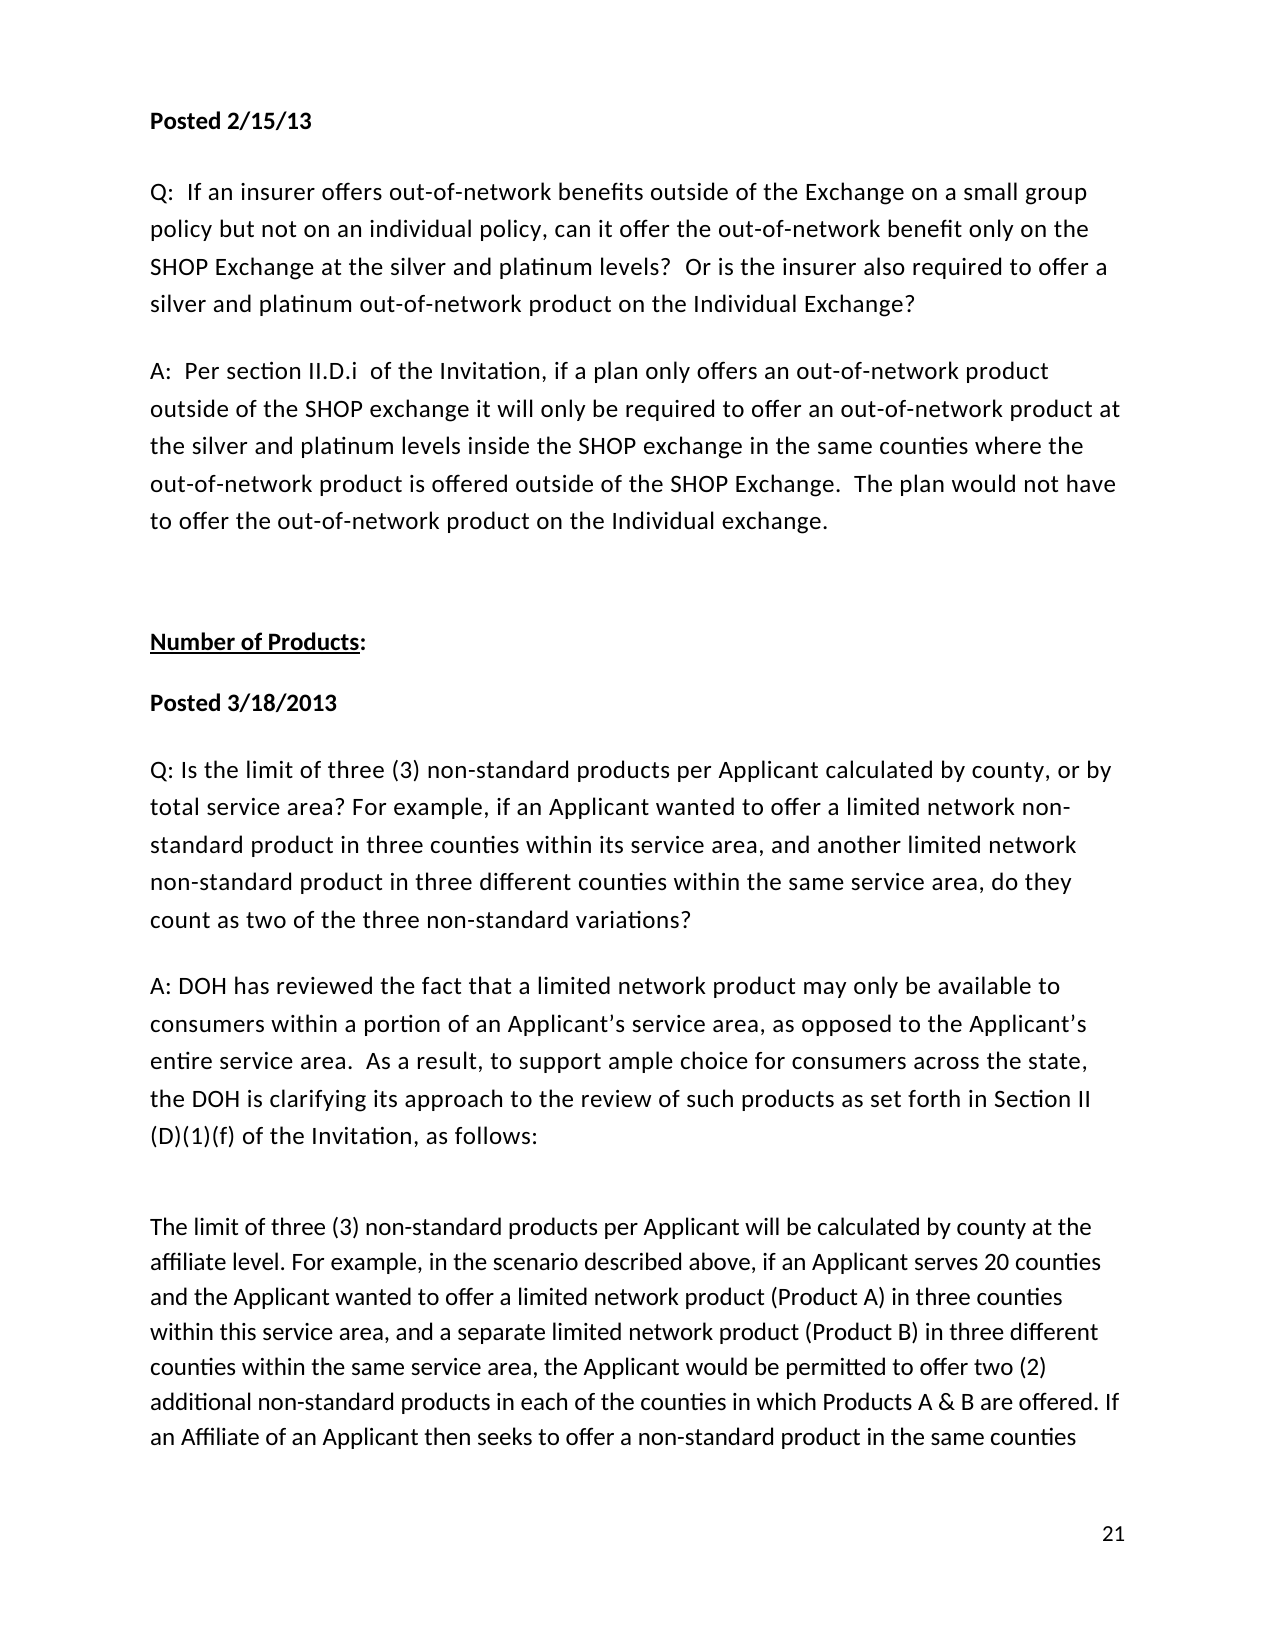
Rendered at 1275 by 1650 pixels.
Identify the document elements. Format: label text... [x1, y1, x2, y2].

text Number of Products: [150, 626, 1125, 657]
text A: DOH has reviewed the fact that a limited network product may only be available to consumers within a portion of an Applicant’s service area, as opposed to the Applicant’s entire service area. As a result, to support ample choice for consumers across the state, the DOH is clarifying its approach to the review of such products as set forth in Section II (D)(1)(f) of the Invitation, as follows: [150, 963, 1125, 1151]
text Posted 3/18/2013 [150, 687, 1125, 718]
text Posted 2/15/13 [150, 105, 1125, 136]
text Q: Is the limit of three (3) non-standard products per Applicant calculated by county, or by total service area? For example, if an Applicant wanted to offer a limited network non-standard product in three counties within its service area, and another limited network non-standard product in three different counties within the same service area, do they count as two of the three non-standard variations? [150, 747, 1125, 934]
text Q: If an insurer offers out-of-network benefits outside of the Exchange on a small group policy but not on an individual policy, can it offer the out-of-network benefit only on the SHOP Exchange at the silver and platinum levels? Or is the insurer also required to offer a silver and platinum out-of-network product on the Individual Exchange? [150, 169, 1125, 319]
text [150, 1211, 1125, 1451]
text A: Per section II.D.i of the Invitation, if a plan only offers an out-of-network product outside of the SHOP exchange it will only be required to offer an out-of-network product at the silver and platinum levels inside the SHOP exchange in the same counties where the out-of-network product is offered outside of the SHOP Exchange. The plan would not have to offer the out-of-network product on the Individual exchange. [150, 348, 1125, 536]
